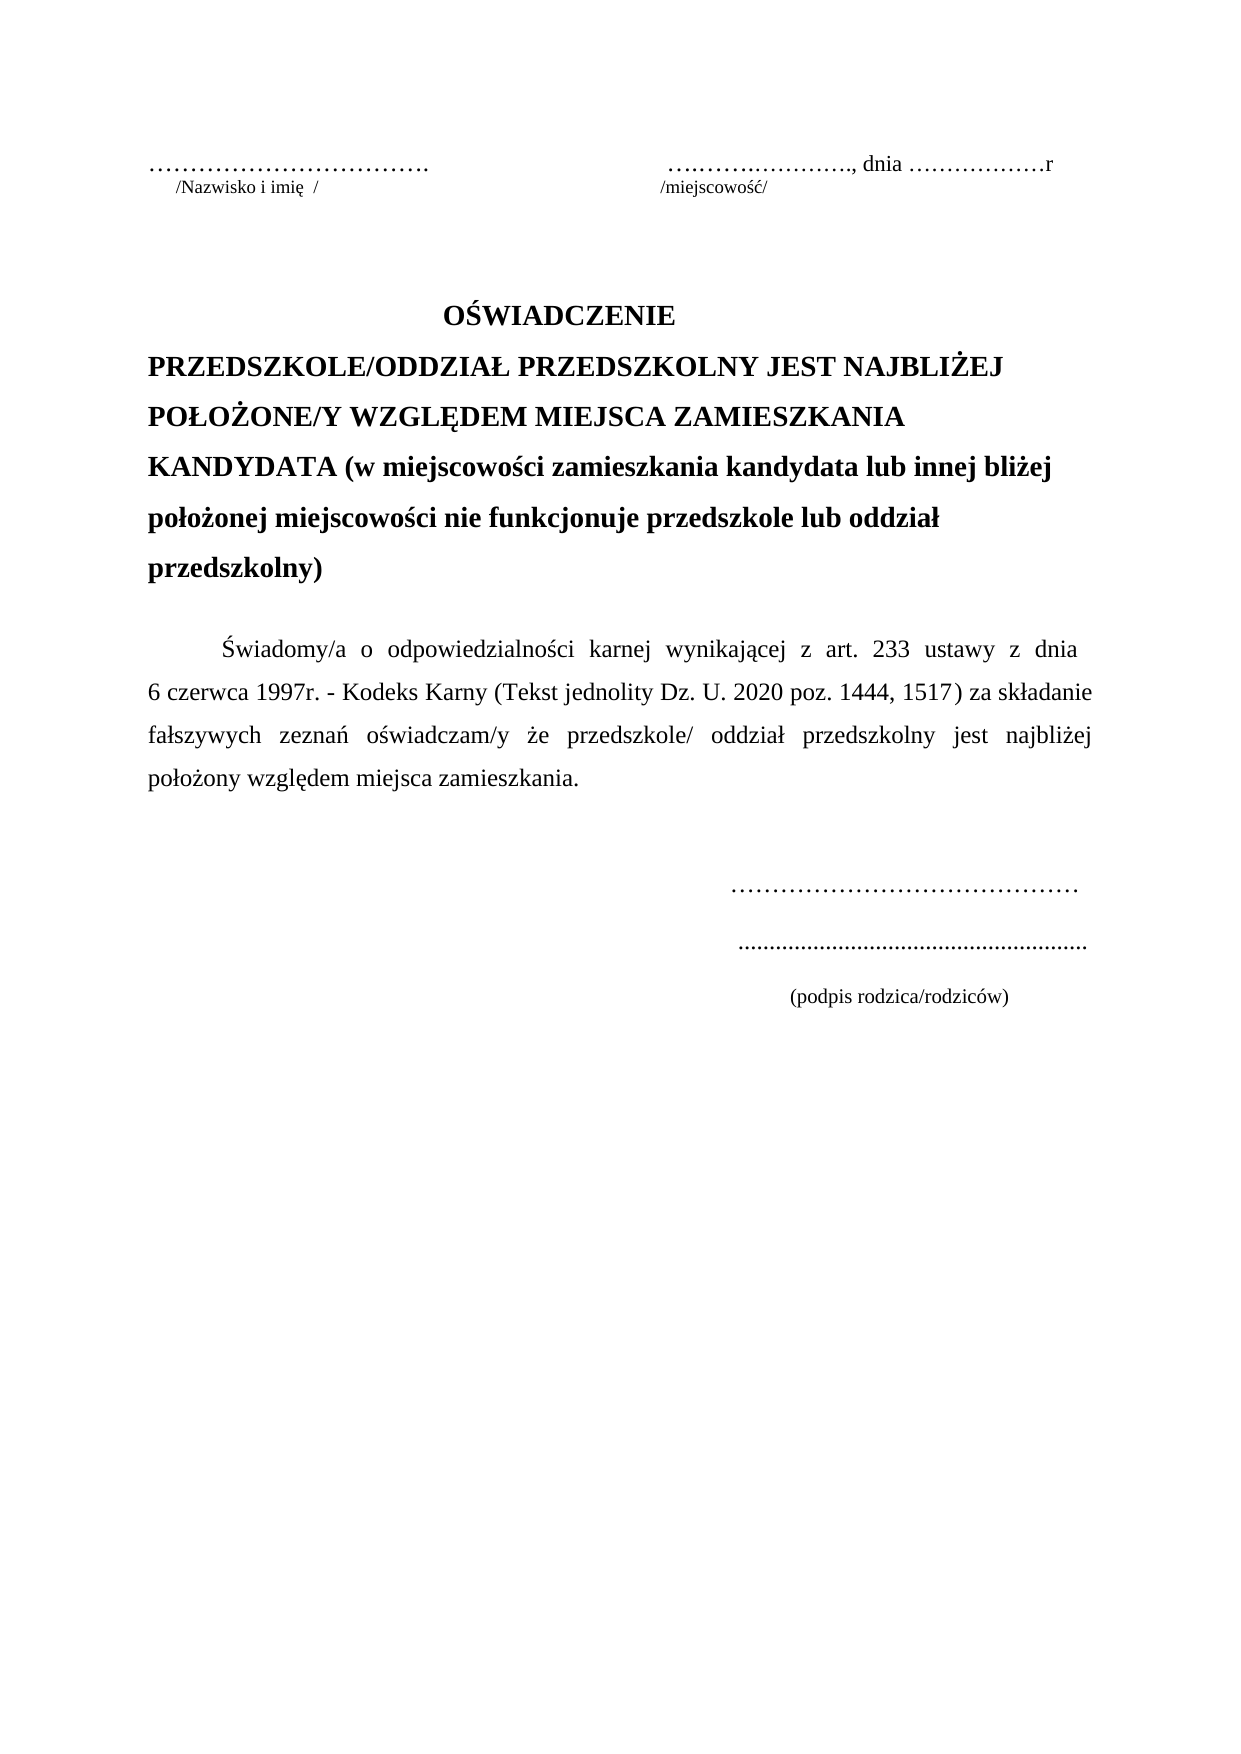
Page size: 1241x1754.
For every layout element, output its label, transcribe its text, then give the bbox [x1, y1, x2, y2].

text ……………………………. ….…….…………., dnia ………………r [148, 148, 1093, 176]
text PRZEDSZKOLE/ODDZIAŁ PRZEDSZKOLNY JEST NAJBLIŻEJ POŁOŻONE/Y WZGLĘDEM MIEJSCA ZAMIESZKANIA KANDYDATA (w miejscowości zamieszkania kandydata lub innej bliżej położonej miejscowości nie funkcjonuje przedszkole lub oddział przedszkolny) [148, 349, 1093, 584]
text Świadomy/a o odpowiedzialności karnej wynikającej z art. 233 ustawy z dnia 6 czerwca 1997r. - Kodeks Karny (Tekst jednolity Dz. U. 2020 poz. 1444, 1517) za składanie fałszywych zeznań oświadczam/y że przedszkole/ oddział przedszkolny jest najbliżej położony względem miejsca zamieszkania. [148, 634, 1093, 792]
text /Nazwisko i imię / /miejscowość/ [148, 176, 1093, 198]
text …………………………………… [148, 869, 1093, 897]
text (podpis rodzica/rodziców) [664, 984, 1093, 1036]
text OŚWIADCZENIE [369, 298, 1093, 332]
text ........................................................ [664, 926, 1093, 955]
